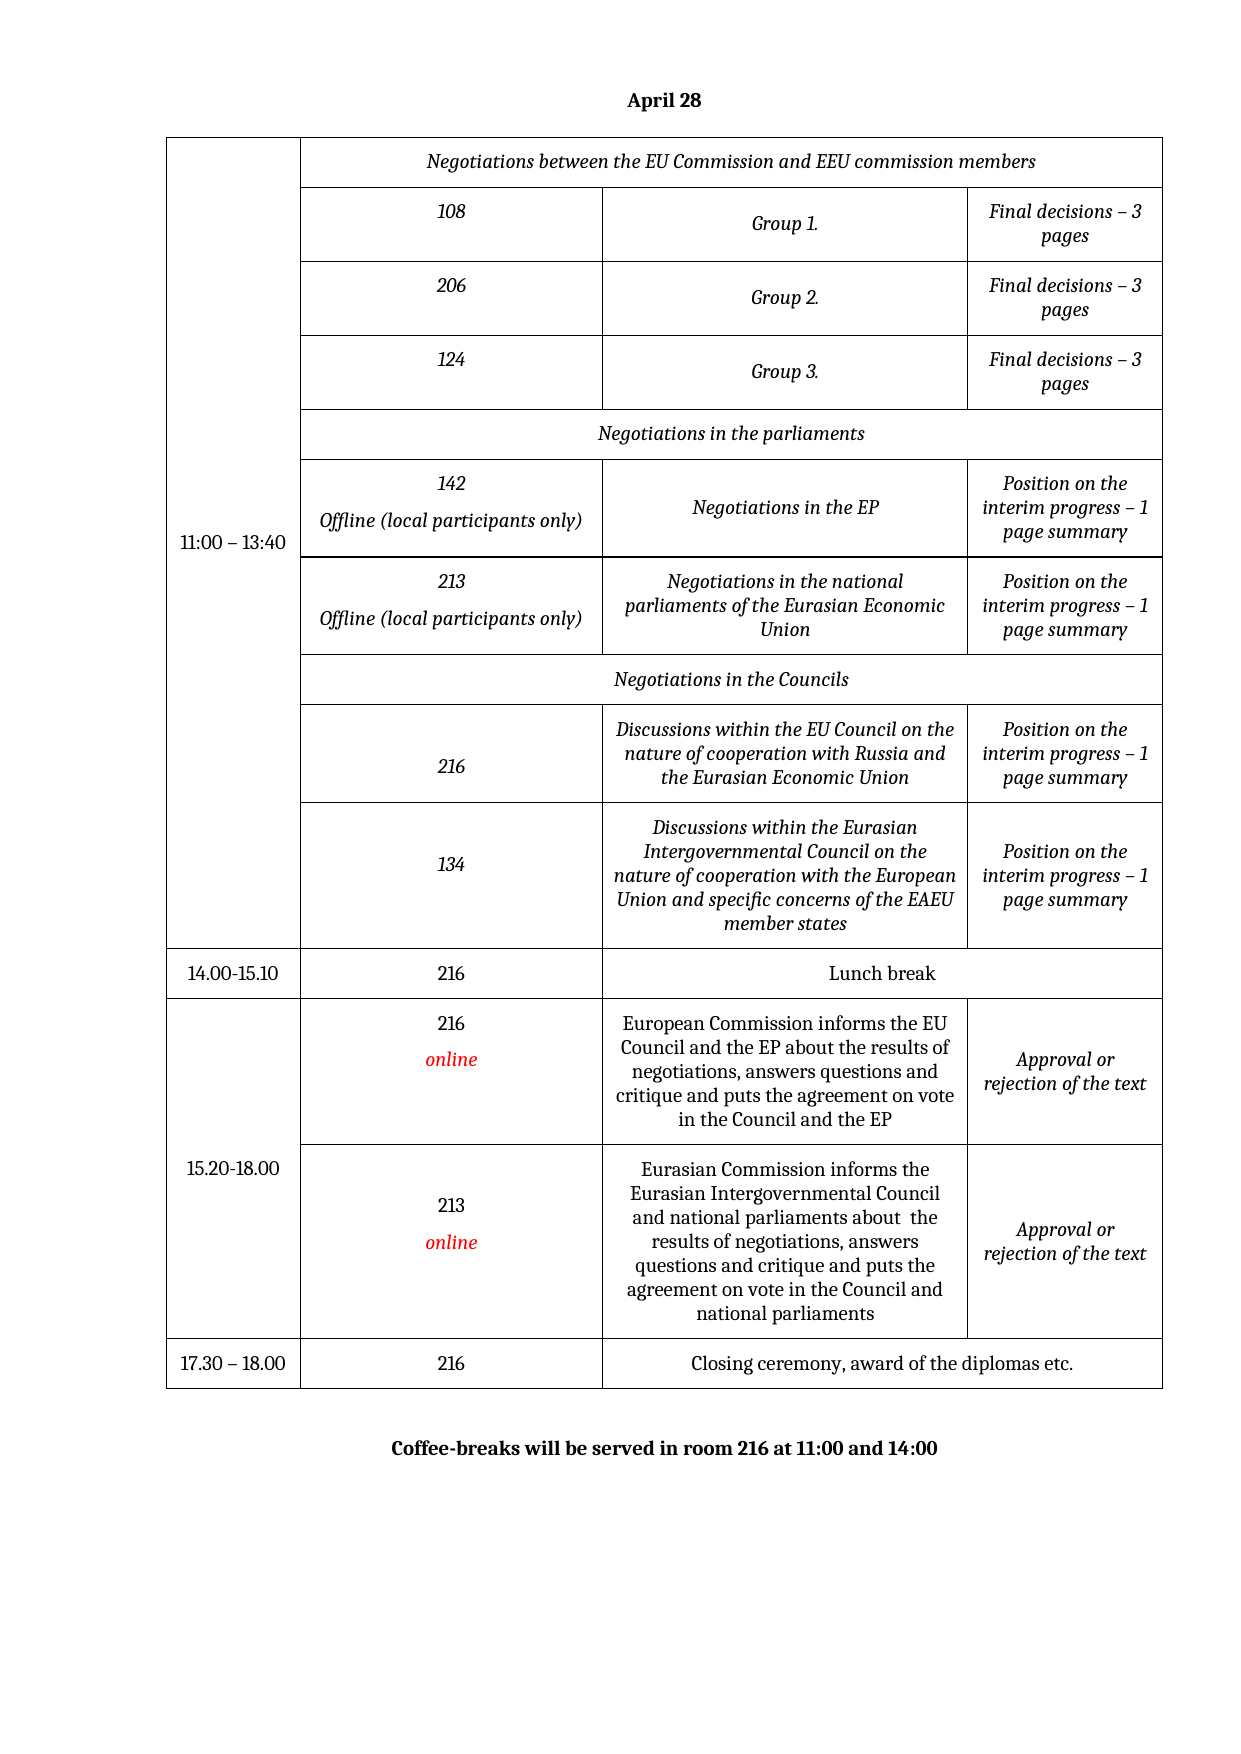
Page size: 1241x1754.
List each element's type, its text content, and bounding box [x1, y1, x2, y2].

table_cell Position on the interim progress – 1 page summary [968, 803, 1162, 948]
table_cell 216 [301, 1339, 602, 1388]
table_cell Closing ceremony, award of the diplomas etc. [603, 1339, 1162, 1388]
table_cell Discussions within the Eurasian Intergovernmental Council on the nature of cooperation with the European Union and specific concerns of the EAEU member states [603, 803, 967, 948]
table_cell 216 [301, 949, 602, 998]
table_cell 14.00-15.10 [167, 949, 300, 998]
table_cell 134 [301, 803, 602, 948]
table_cell European Commission informs the EU Council and the EP about the results of negotiations, answers questions and critique and puts the agreement on vote in the Council and the EP [603, 999, 967, 1144]
table_cell 124 [301, 336, 602, 408]
table_cell Group 3. [603, 336, 967, 408]
table_cell 213 online [301, 1145, 602, 1338]
table_cell Discussions within the EU Council on the nature of cooperation with Russia and the Eurasian Economic Union [603, 705, 967, 802]
table_cell Negotiations in the national parliaments of the Eurasian Economic Union [603, 558, 967, 654]
table_cell Negotiations in the Councils [301, 655, 1162, 704]
table_cell 142 Offline (local participants only) [301, 460, 602, 556]
table_cell 206 [301, 262, 602, 334]
table_cell 216 [301, 705, 602, 802]
text April 28 [177, 89, 1152, 113]
table_cell 17.30 – 18.00 [167, 1339, 300, 1388]
table_cell Eurasian Commission informs the Eurasian Intergovernmental Council and national parliaments about the results of negotiations, answers questions and critique and puts the agreement on vote in the Council and national parliaments [603, 1145, 967, 1338]
table_cell Position on the interim progress – 1 page summary [968, 460, 1162, 556]
table_cell 15.20-18.00 [167, 999, 300, 1338]
table_cell Final decisions – 3 pages [968, 262, 1162, 334]
table_cell 213 Offline (local participants only) [301, 558, 602, 654]
text Coffee-breaks will be served in room 216 at 11:00 and 14:00 [177, 1437, 1152, 1461]
table_cell 216 online [301, 999, 602, 1144]
table_cell Lunch break [603, 949, 1162, 998]
table_cell Negotiations in the parliaments [301, 410, 1162, 458]
table_cell Approval or rejection of the text [968, 1145, 1162, 1338]
table_header 11:00 – 13:40 [167, 138, 300, 948]
table_cell Group 2. [603, 262, 967, 334]
table_cell Negotiations in the EP [603, 460, 967, 556]
table_cell Position on the interim progress – 1 page summary [968, 558, 1162, 654]
table_cell Position on the interim progress – 1 page summary [968, 705, 1162, 802]
table_cell 108 [301, 188, 602, 261]
table_header Negotiations between the EU Commission and EEU commission members [301, 138, 1162, 187]
table_cell Final decisions – 3 pages [968, 188, 1162, 261]
table_cell Group 1. [603, 188, 967, 261]
table_cell Approval or rejection of the text [968, 999, 1162, 1144]
table_cell Final decisions – 3 pages [968, 336, 1162, 408]
